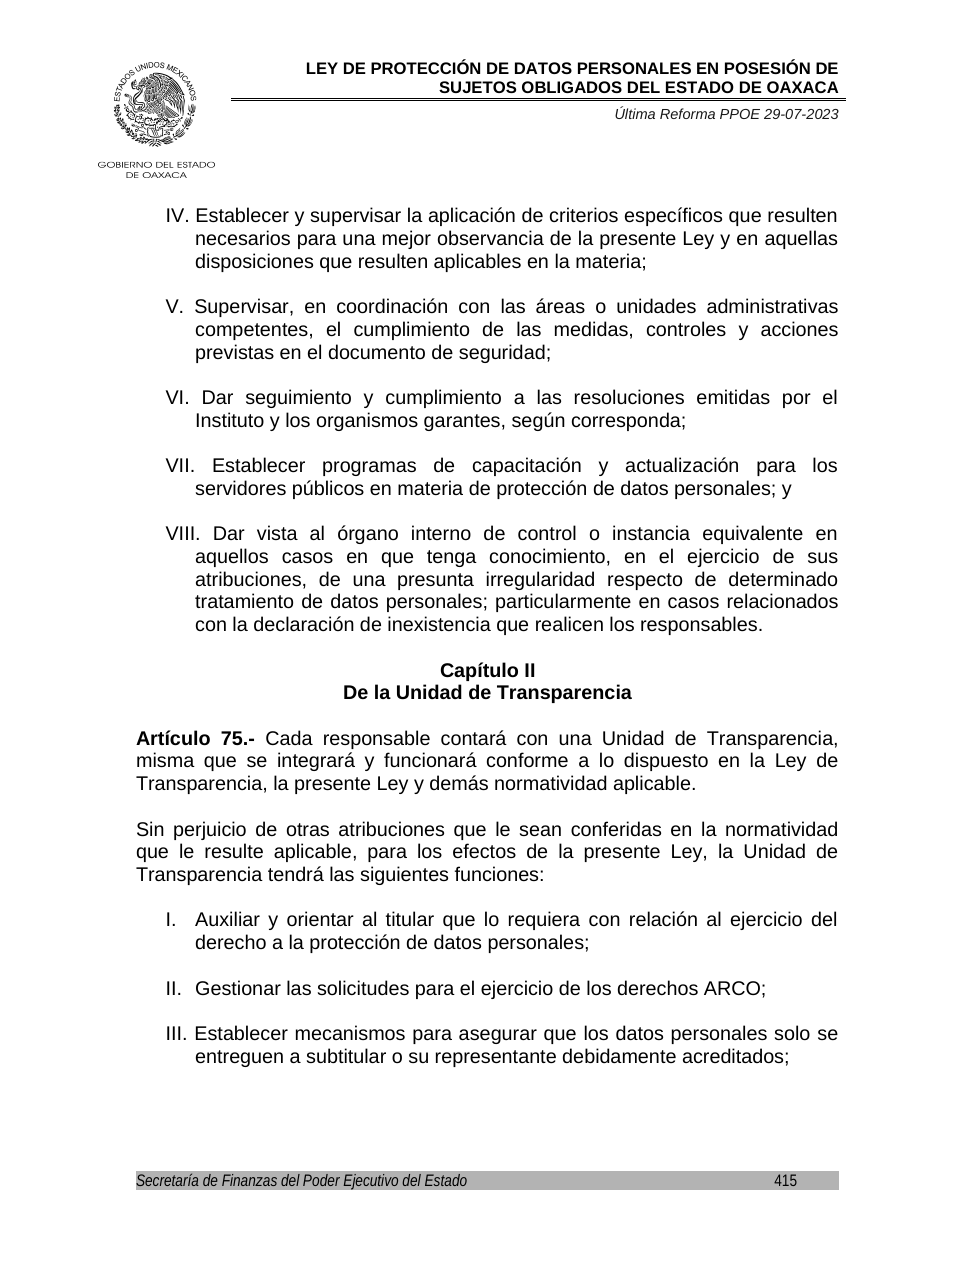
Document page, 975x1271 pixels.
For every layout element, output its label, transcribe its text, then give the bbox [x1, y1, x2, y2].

text De la Unidad de Transparencia [136, 681, 839, 704]
text VI. Dar seguimiento y cumplimiento a las resoluciones emitidas por el Instituto y los organismos garantes, según corresponda; [165, 386, 839, 431]
picture [95, 59, 218, 181]
text VIII. Dar vista al órgano interno de control o instancia equivalente en aquellos casos en que tenga conocimiento, en el ejercicio de sus atribuciones, de una presunta irregularidad respecto de determinado tratamiento de datos personales; particularmente en casos relacionados con la declaración de inexistencia que realicen los responsables. [165, 522, 839, 636]
text II. Gestionar las solicitudes para el ejercicio de los derechos ARCO; [165, 976, 839, 999]
text Capítulo II [136, 658, 839, 681]
text Sin perjuicio de otras atribuciones que le sean conferidas en la normatividad que le resulte aplicable, para los efectos de la presente Ley, la Unidad de Transparencia tendrá las siguientes funciones: [136, 817, 839, 886]
text I. Auxiliar y orientar al titular que lo requiera con relación al ejercicio del derecho a la protección de datos personales; [165, 908, 839, 954]
text Artículo 75.- Cada responsable contará con una Unidad de Transparencia, misma que se integrará y funcionará conforme a lo dispuesto en la Ley de Transparencia, la presente Ley y demás normatividad aplicable. [136, 727, 839, 795]
text V. Supervisar, en coordinación con las áreas o unidades administrativas competentes, el cumplimiento de las medidas, controles y acciones previstas en el documento de seguridad; [165, 295, 839, 363]
text IV. Establecer y supervisar la aplicación de criterios específicos que resulten necesarios para una mejor observancia de la presente Ley y en aquellas disposiciones que resulten aplicables en la materia; [165, 204, 839, 272]
text VII. Establecer programas de capacitación y actualización para los servidores públicos en materia de protección de datos personales; y [165, 454, 839, 499]
text III. Establecer mecanismos para asegurar que los datos personales solo se entreguen a subtitular o su representante debidamente acreditados; [165, 1022, 839, 1067]
